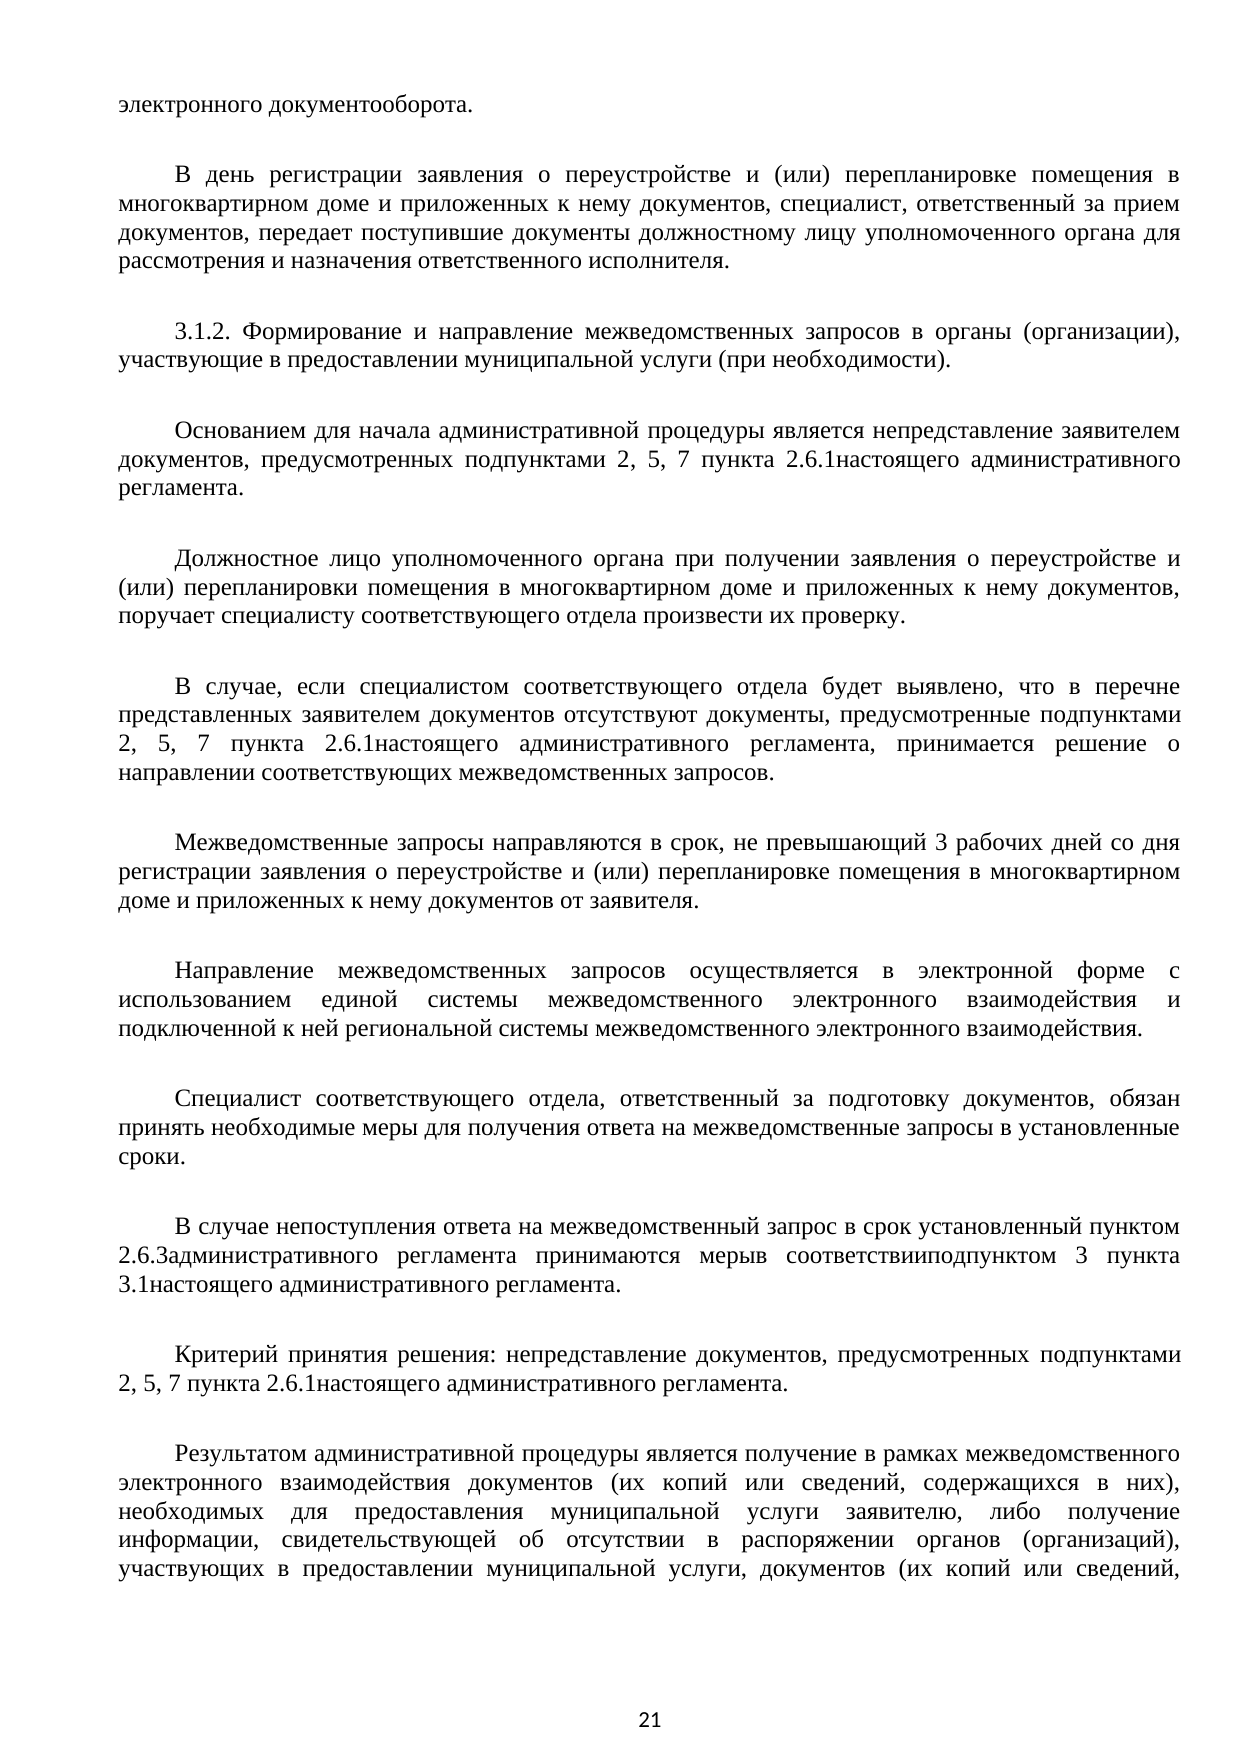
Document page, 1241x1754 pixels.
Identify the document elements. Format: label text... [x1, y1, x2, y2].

text Межведомственные запросы направляются в срок, не превышающий 3 рабочих дней со дня регистрации заявления о переустройстве и (или) перепланировке помещения в многоквартирном доме и приложенных к нему документов от заявителя. [118, 827, 1181, 914]
text В день регистрации заявления о переустройстве и (или) перепланировке помещения в многоквартирном доме и приложенных к нему документов, специалист, ответственный за прием документов, передает поступившие документы должностному лицу уполномоченного органа для рассмотрения и назначения ответственного исполнителя. [118, 159, 1181, 274]
text 3.1.2. Формирование и направление межведомственных запросов в органы (организации), участвующие в предоставлении муниципальной услуги (при необходимости). [118, 316, 1181, 373]
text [118, 89, 1181, 117]
text Специалист соответствующего отдела, ответственный за подготовку документов, обязан принять необходимые меры для получения ответа на межведомственные запросы в установленные сроки. [118, 1083, 1181, 1169]
text В случае, если специалистом соответствующего отдела будет выявлено, что в перечне представленных заявителем документов отсутствуют документы, предусмотренные подпунктами 2, 5, 7 пункта 2.6.1настоящего административного регламента, принимается решение о направлении соответствующих межведомственных запросов. [118, 671, 1181, 786]
text В случае непоступления ответа на межведомственный запрос в срок установленный пунктом 2.6.3административного регламента принимаются мерыв соответствииподпунктом 3 пункта 3.1настоящего административного регламента. [118, 1211, 1181, 1297]
text Критерий принятия решения: непредставление документов, предусмотренных подпунктами 2, 5, 7 пункта 2.6.1настоящего административного регламента. [118, 1339, 1181, 1397]
text Направление межведомственных запросов осуществляется в электронной форме с использованием единой системы межведомственного электронного взаимодействия и подключенной к ней региональной системы межведомственного электронного взаимодействия. [118, 955, 1181, 1042]
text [118, 1438, 1181, 1582]
text Должностное лицо уполномоченного органа при получении заявления о переустройстве и (или) перепланировки помещения в многоквартирном доме и приложенных к нему документов, поручает специалисту соответствующего отдела произвести их проверку. [118, 543, 1181, 629]
text Основанием для начала административной процедуры является непредставление заявителем документов, предусмотренных подпунктами 2, 5, 7 пункта 2.6.1настоящего административного регламента. [118, 415, 1181, 501]
